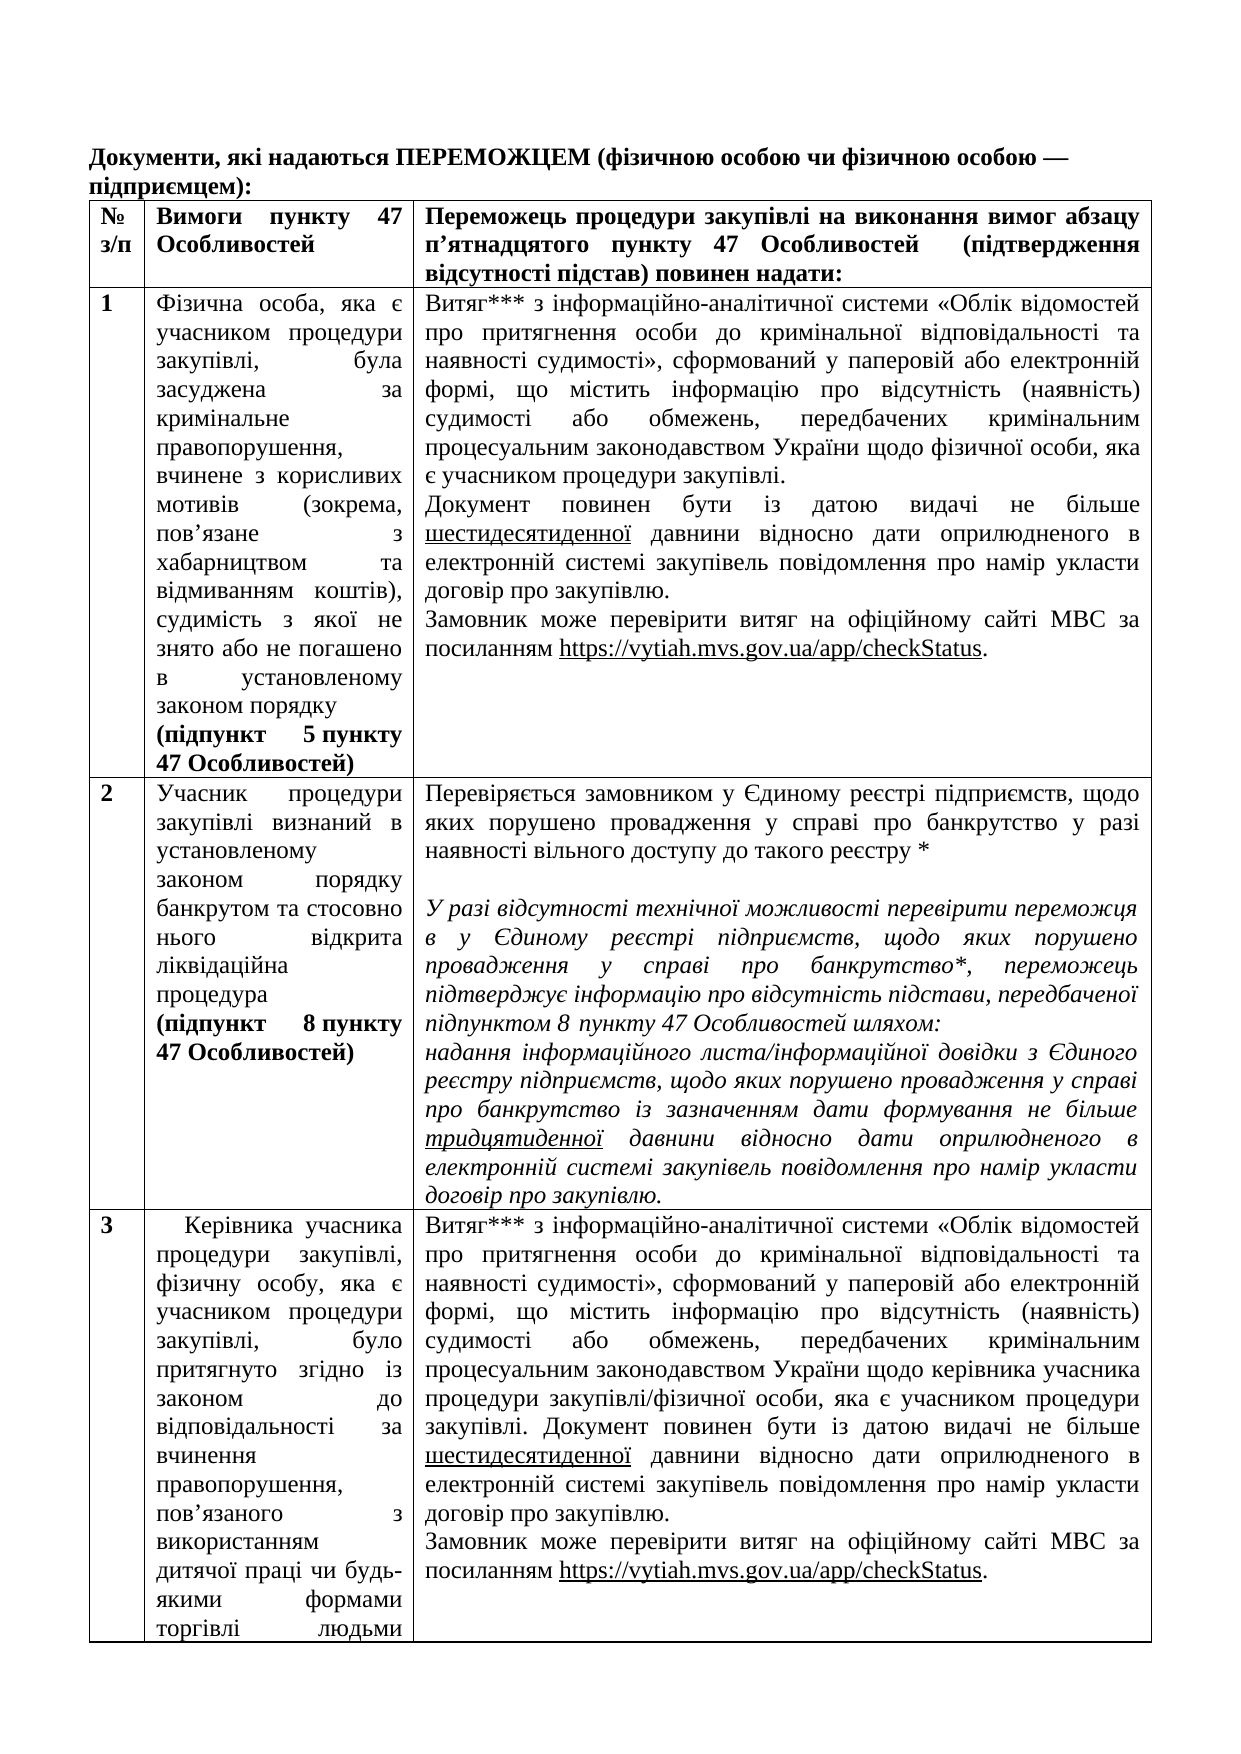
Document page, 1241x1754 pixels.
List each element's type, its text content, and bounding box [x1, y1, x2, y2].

table_cell 3 [90, 1210, 144, 1641]
table_cell Витяг*** з інформаційно-аналітичної системи «Облік відомостей про притягнення особи до кримінальної відповідальності та наявності судимості», сформований у паперовій або електронній формі, що містить інформацію про відсутність (наявність) судимості або обмежень, передбачених кримінальним процесуальним законодавством України щодо фізичної особи, яка є учасником процедури закупівлі. Документ повинен бути із датою видачі не більше шестидесятиденної давнини відносно дати оприлюдненого в електронній системі закупівель повідомлення про намір укласти договір про закупівлю. Замовник може перевірити витяг на офіційному сайті МВС за посиланням https://vytiah.mvs.gov.ua/app/checkStatus. [414, 288, 1151, 777]
table_cell Учасник процедури закупівлі визнаний в установленому законом порядку банкрутом та стосовно нього відкрита ліквідаційна процедура (підпункт 8 пункту 47 Особливостей) [145, 778, 413, 1209]
table_cell Перевіряється замовником у Єдиному реєстрі підприємств, щодо яких порушено провадження у справі про банкрутство у разі наявності вільного доступу до такого реєстру * У разі відсутності технічної можливості перевірити переможця в у Єдиному реєстрі підприємств, щодо яких порушено провадження у справі про банкрутство*, переможець підтверджує інформацію про відсутність підстави, передбаченої підпунктом 8 пункту 47 Особливостей шляхом: надання інформаційного листа/інформаційної довідки з Єдиного реєстру підприємств, щодо яких порушено провадження у справі про банкрутство із зазначенням дати формування не більше тридцятиденної давнини відносно дати оприлюдненого в електронній системі закупівель повідомлення про намір укласти договір про закупівлю. [414, 778, 1151, 1209]
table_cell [145, 1210, 413, 1641]
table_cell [414, 1210, 1151, 1641]
table_header Переможець процедури закупівлі на виконання вимог абзацу п’ятнадцятого пункту 47 Особливостей (підтвердження відсутності підстав) повинен надати: [414, 201, 1151, 287]
table_cell 2 [90, 778, 144, 1209]
table_cell Фізична особа, яка є учасником процедури закупівлі, була засуджена за кримінальне правопорушення, вчинене з корисливих мотивів (зокрема, пов’язане з хабарництвом та відмиванням коштів), судимість з якої не знято або не погашено в установленому законом порядку (підпункт 5 пункту 47 Особливостей) [145, 288, 413, 777]
text Документи, які надаються ПЕРЕМОЖЦЕМ (фізичною особою чи фізичною особою — підприємцем): [89, 142, 1167, 200]
table_cell 1 [90, 288, 144, 777]
table_header Вимоги пункту 47 Особливостей [145, 201, 413, 287]
table_header № з/п [90, 201, 144, 287]
